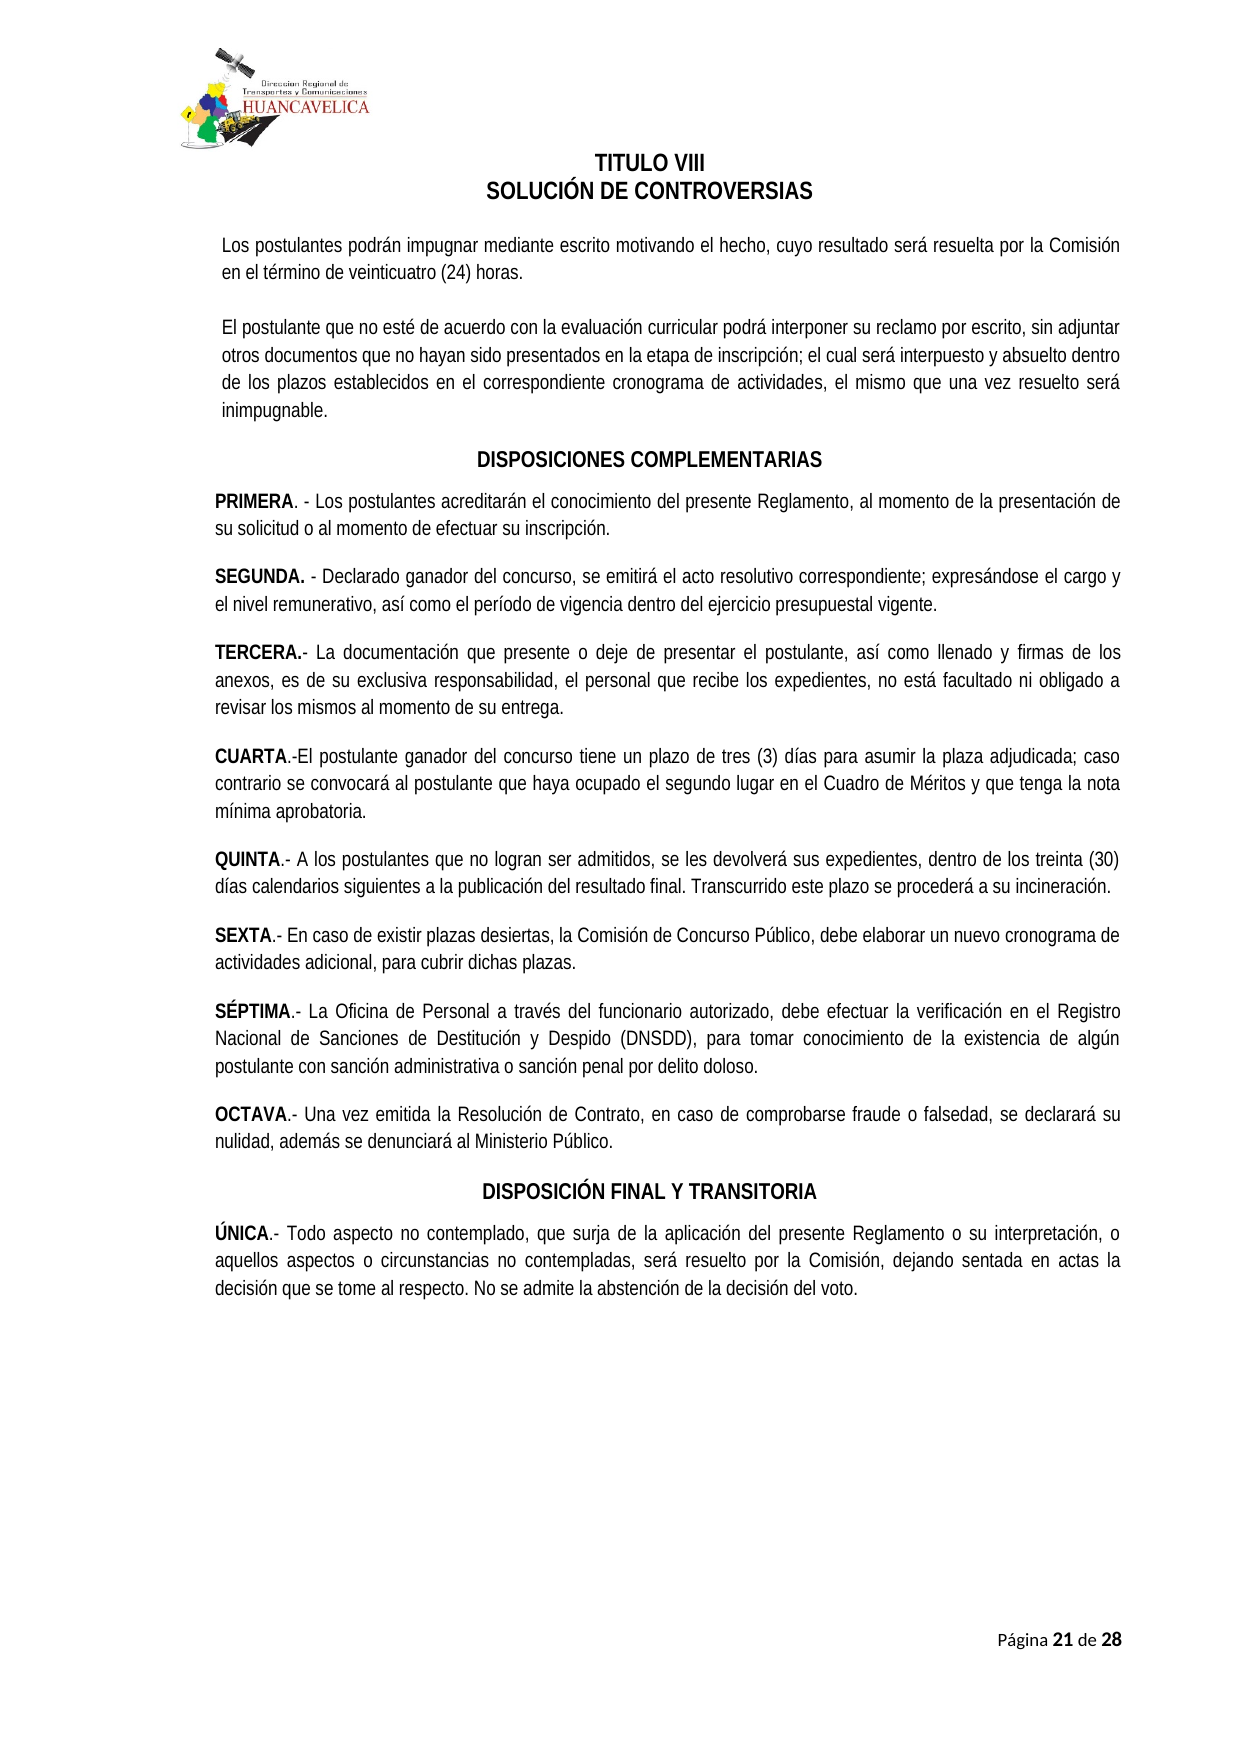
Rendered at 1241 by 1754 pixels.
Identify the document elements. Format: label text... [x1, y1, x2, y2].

list Los postulantes podrán impugnar mediante escrito motivando el hecho, cuyo resultado será resuelta por la Comisión en el término de veinticuatro (24) horas. [222, 232, 1122, 284]
text TITULO VIII [177, 148, 1122, 176]
text SÉPTIMA.- La Oficina de Personal a través del funcionario autorizado, debe efectuar la verificación en el Registro Nacional de Sanciones de Destitución y Despido (DNSDD), para tomar conocimiento de la existencia de algún postulante con sanción administrativa o sanción penal por delito doloso. [215, 998, 1122, 1077]
text PRIMERA. - Los postulantes acreditarán el conocimiento del presente Reglamento, al momento de la presentación de su solicitud o al momento de efectuar su inscripción. [215, 488, 1122, 540]
picture [177, 48, 378, 148]
list El postulante que no esté de acuerdo con la evaluación curricular podrá interponer su reclamo por escrito, sin adjuntar otros documentos que no hayan sido presentados en la etapa de inscripción; el cual será interpuesto y absuelto dentro de los plazos establecidos en el correspondiente cronograma de actividades, el mismo que una vez resuelto será inimpugnable. [222, 315, 1122, 421]
text QUINTA.- A los postulantes que no logran ser admitidos, se les devolverá sus expedientes, dentro de los treinta (30) días calendarios siguientes a la publicación del resultado final. Transcurrido este plazo se procederá a su incineración. [215, 847, 1122, 898]
text SOLUCIÓN DE CONTROVERSIAS [177, 176, 1122, 205]
text SEGUNDA. - Declarado ganador del concurso, se emitirá el acto resolutivo correspondiente; expresándose el cargo y el nivel remunerativo, así como el período de vigencia dentro del ejercicio presupuestal vigente. [215, 564, 1122, 616]
text TERCERA.- La documentación que presente o deje de presentar el postulante, así como llenado y firmas de los anexos, es de su exclusiva responsabilidad, el personal que recibe los expedientes, no está facultado ni obligado a revisar los mismos al momento de su entrega. [215, 640, 1122, 719]
text DISPOSICIONES COMPLEMENTARIAS [177, 446, 1122, 472]
text DISPOSICIÓN FINAL Y TRANSITORIA [177, 1178, 1122, 1204]
text ÚNICA.- Todo aspecto no contemplado, que surja de la aplicación del presente Reglamento o su interpretación, o aquellos aspectos o circunstancias no contempladas, será resuelto por la Comisión, dejando sentada en actas la decisión que se tome al respecto. No se admite la abstención de la decisión del voto. [215, 1220, 1122, 1299]
text CUARTA.-El postulante ganador del concurso tiene un plazo de tres (3) días para asumir la plaza adjudicada; caso contrario se convocará al postulante que haya ocupado el segundo lugar en el Cuadro de Méritos y que tenga la nota mínima aprobatoria. [215, 743, 1122, 822]
text OCTAVA.- Una vez emitida la Resolución de Contrato, en caso de comprobarse fraude o falsedad, se declarará su nulidad, además se denunciará al Ministerio Público. [215, 1102, 1122, 1153]
text SEXTA.- En caso de existir plazas desiertas, la Comisión de Concurso Público, debe elaborar un nuevo cronograma de actividades adicional, para cubrir dichas plazas. [215, 923, 1122, 974]
